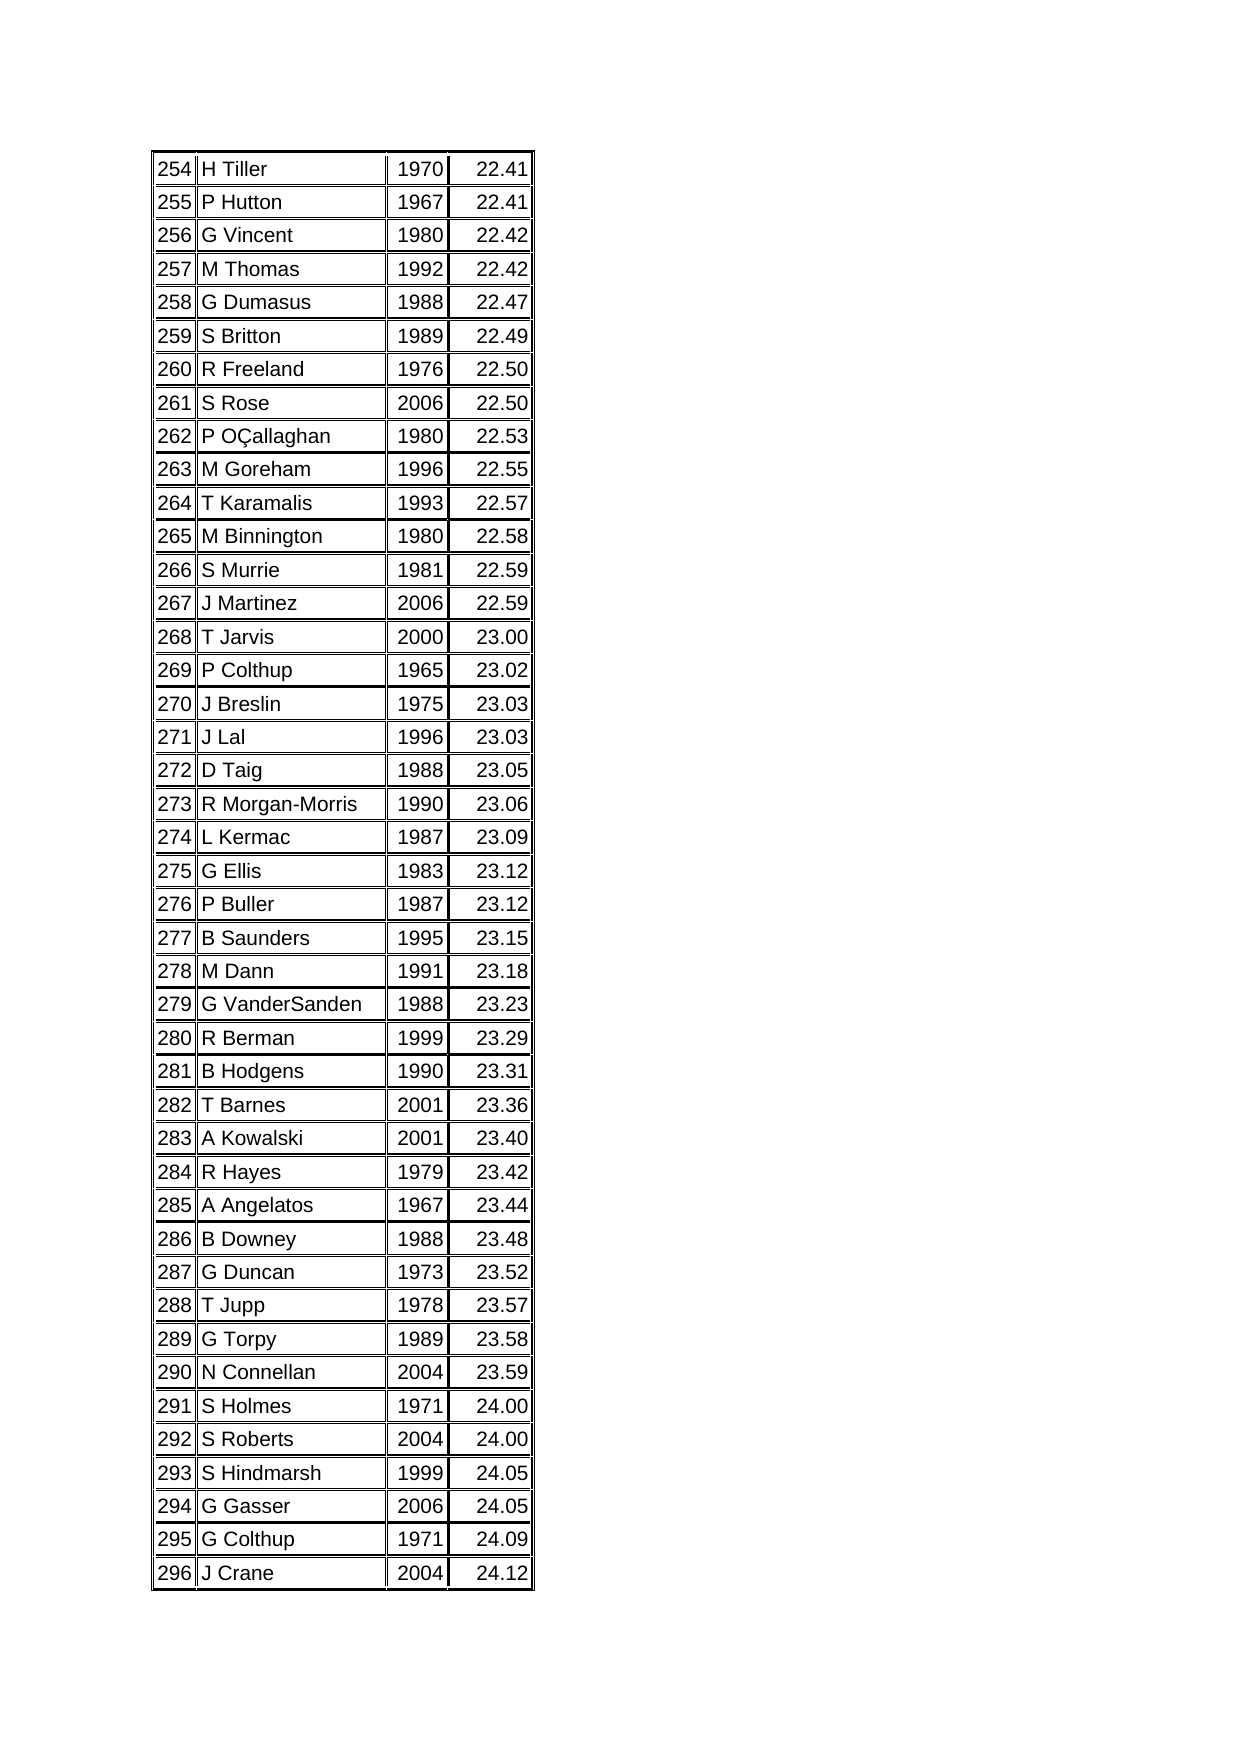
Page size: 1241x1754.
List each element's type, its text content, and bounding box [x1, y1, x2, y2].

table_cell B Downey [198, 1223, 385, 1253]
table_cell B Hodgens [198, 1056, 385, 1086]
table_cell H Tiller [196, 153, 387, 183]
table_cell 23.12 [450, 852, 532, 886]
table_cell 22.41 [448, 153, 531, 183]
table_cell 255 [154, 184, 195, 217]
table_cell 1992 [388, 254, 447, 284]
table_cell D Taig [198, 755, 385, 785]
table_cell 23.15 [450, 919, 532, 952]
table_cell 1983 [388, 856, 447, 886]
table_cell N Connellan [198, 1357, 385, 1387]
table_cell 262 [154, 418, 195, 451]
table_cell M Binnington [198, 521, 385, 551]
table_cell 273 [154, 785, 195, 819]
table_cell 269 [152, 652, 196, 685]
table_cell 2001 [388, 1090, 447, 1120]
table_cell G Ellis [198, 856, 385, 886]
table_cell 284 [154, 1153, 195, 1187]
table_cell 22.57 [450, 484, 532, 518]
table_cell 23.40 [448, 1120, 533, 1153]
table_cell 260 [152, 351, 196, 384]
table_cell T Barnes [198, 1090, 385, 1120]
table_cell 23.00 [450, 618, 532, 652]
table_cell 22.58 [450, 518, 533, 551]
table_cell R Morgan-Morris [198, 789, 385, 819]
table_cell 1995 [388, 923, 447, 952]
table_cell 2001 [388, 1123, 447, 1153]
table_cell R Hayes [198, 1157, 385, 1187]
table_cell 2000 [388, 622, 447, 652]
table_cell A Angelatos [198, 1190, 385, 1220]
table_cell 2004 [388, 1357, 447, 1387]
table_cell 1980 [388, 220, 447, 250]
table_cell J Martinez [198, 588, 385, 618]
table_cell 1979 [388, 1157, 447, 1187]
table_cell 23.42 [450, 1153, 532, 1187]
table_cell 1975 [388, 688, 447, 718]
table_cell 271 [154, 719, 195, 752]
table_cell 1988 [388, 287, 447, 317]
table_cell 277 [154, 919, 195, 952]
table_cell 23.12 [448, 886, 533, 919]
table_cell 1999 [388, 1458, 447, 1487]
table_cell 1987 [388, 822, 447, 852]
table_cell 278 [154, 953, 195, 986]
table_cell G Torpy [198, 1324, 385, 1354]
table_cell 23.09 [448, 819, 533, 852]
table_cell 1988 [388, 755, 447, 785]
table_cell 1978 [388, 1290, 447, 1320]
table_cell 1965 [388, 655, 447, 685]
table_cell 295 [154, 1521, 195, 1554]
table_cell S Roberts [198, 1424, 385, 1454]
table_cell 22.42 [448, 217, 533, 250]
table_cell 24.00 [450, 1387, 532, 1421]
table_cell 23.36 [450, 1086, 532, 1120]
table_cell G Colthup [198, 1524, 385, 1554]
table_cell 279 [154, 986, 195, 1019]
table_cell 254 [154, 153, 196, 183]
table_cell 290 [152, 1354, 196, 1387]
table_cell 24.05 [450, 1488, 532, 1521]
table_cell 22.41 [450, 184, 532, 217]
table_cell A Kowalski [198, 1123, 385, 1153]
table_cell 23.06 [450, 785, 532, 819]
table_cell 1971 [388, 1391, 447, 1421]
table_cell 1973 [388, 1257, 447, 1287]
table_cell 280 [154, 1019, 195, 1053]
table_cell J Breslin [198, 688, 385, 718]
table_cell 2006 [388, 388, 447, 417]
table_cell R Freeland [198, 354, 385, 384]
table_cell 2006 [388, 1491, 447, 1521]
table_cell 257 [154, 250, 195, 284]
table_cell 24.05 [450, 1454, 532, 1487]
table_cell L Kermac [198, 822, 385, 852]
table_cell 261 [154, 384, 195, 417]
table_cell 1993 [388, 488, 447, 518]
table_cell 1980 [388, 521, 447, 551]
table_cell 265 [152, 518, 195, 551]
table_cell 1996 [388, 454, 447, 484]
table_cell 22.42 [450, 250, 532, 284]
table_cell 268 [154, 618, 195, 652]
table_cell 1970 [387, 152, 448, 183]
table_cell J Crane [196, 1558, 387, 1588]
table_cell 22.53 [450, 418, 532, 451]
table_cell 288 [152, 1287, 196, 1320]
table_cell 22.49 [450, 317, 532, 351]
table_cell T Jarvis [198, 622, 385, 652]
table_cell B Saunders [198, 923, 385, 952]
table_cell S Rose [198, 388, 385, 417]
table_cell 291 [154, 1387, 195, 1421]
table_cell 274 [152, 819, 196, 852]
table_cell 272 [152, 752, 196, 785]
table_cell 1996 [388, 722, 447, 752]
table_cell 23.02 [448, 652, 533, 685]
table_cell 23.31 [450, 1053, 533, 1086]
table_cell 1999 [388, 1023, 447, 1053]
table_cell 1967 [388, 187, 447, 217]
table_cell 2004 [387, 1558, 448, 1588]
table_cell 1989 [388, 321, 447, 351]
table_cell 23.23 [450, 986, 531, 1019]
table_cell 289 [154, 1320, 195, 1354]
table_cell 23.52 [450, 1254, 532, 1287]
table_cell 24.12 [448, 1554, 532, 1588]
table_cell 1988 [388, 1223, 447, 1253]
table_cell M Goreham [198, 454, 385, 484]
table_cell 23.05 [448, 752, 533, 785]
table_cell 23.18 [450, 953, 532, 986]
table_cell M Thomas [198, 254, 385, 284]
table_cell 23.58 [450, 1320, 532, 1354]
table_cell 23.29 [450, 1019, 532, 1053]
table_cell S Murrie [198, 555, 385, 585]
table_cell 1987 [388, 889, 447, 919]
table_cell G Gasser [198, 1491, 385, 1521]
table_cell 1976 [388, 354, 447, 384]
table_cell 264 [154, 484, 195, 518]
table_cell 24.00 [448, 1421, 533, 1454]
table_cell G VanderSanden [198, 989, 385, 1019]
table_cell 283 [152, 1120, 196, 1153]
table_cell 296 [154, 1554, 196, 1588]
table_cell 2004 [388, 1424, 447, 1454]
table_cell 22.50 [448, 351, 533, 384]
table_cell 267 [152, 585, 196, 618]
table_cell 1990 [388, 1056, 447, 1086]
table_cell 281 [152, 1053, 195, 1086]
table_cell R Berman [198, 1023, 385, 1053]
table_cell 23.44 [448, 1187, 533, 1220]
table_cell P OÇallaghan [198, 421, 385, 451]
table_cell 287 [154, 1254, 195, 1287]
table_cell J Lal [198, 722, 385, 752]
table_cell G Vincent [198, 220, 385, 250]
table_cell 22.47 [448, 284, 533, 317]
table_cell 292 [152, 1421, 196, 1454]
table_cell 22.59 [450, 551, 532, 585]
table_cell 1989 [388, 1324, 447, 1354]
table_cell 285 [152, 1187, 196, 1220]
table_cell 24.09 [450, 1521, 531, 1554]
table_cell P Buller [198, 889, 385, 919]
table_cell 23.03 [450, 719, 532, 752]
table_cell 23.03 [450, 685, 531, 718]
table_cell T Karamalis [198, 488, 385, 518]
table_cell G Duncan [198, 1257, 385, 1287]
table_cell M Dann [198, 956, 385, 986]
table_cell S Holmes [198, 1391, 385, 1421]
table_cell 23.57 [448, 1287, 533, 1320]
table_cell 256 [152, 217, 196, 250]
table_cell 22.59 [448, 585, 533, 618]
table_cell 1988 [388, 989, 447, 1019]
table_cell 294 [154, 1488, 195, 1521]
table_cell P Colthup [198, 655, 385, 685]
table_cell S Britton [198, 321, 385, 351]
table_cell 259 [154, 317, 195, 351]
table_cell 1971 [388, 1524, 447, 1554]
table_cell 275 [154, 852, 195, 886]
table_cell 270 [154, 685, 195, 718]
table_cell 1980 [388, 421, 447, 451]
table_cell 282 [154, 1086, 195, 1120]
table_cell 1991 [388, 956, 447, 986]
table_cell 1967 [388, 1190, 447, 1220]
table_cell 293 [154, 1454, 195, 1487]
table_cell T Jupp [198, 1290, 385, 1320]
table_cell 1981 [388, 555, 447, 585]
table_cell 23.59 [448, 1354, 533, 1387]
table_cell 23.48 [450, 1220, 531, 1253]
table_cell 22.55 [450, 451, 531, 484]
table_cell 266 [154, 551, 195, 585]
table_cell S Hindmarsh [198, 1458, 385, 1487]
table_cell 263 [154, 451, 195, 484]
table_cell 286 [154, 1220, 195, 1253]
table_cell G Dumasus [198, 287, 385, 317]
table_cell 258 [152, 284, 196, 317]
table_cell P Hutton [198, 187, 385, 217]
table_cell 1990 [388, 789, 447, 819]
table_cell 2006 [388, 588, 447, 618]
table_cell 276 [152, 886, 196, 919]
table_cell 22.50 [450, 384, 532, 417]
